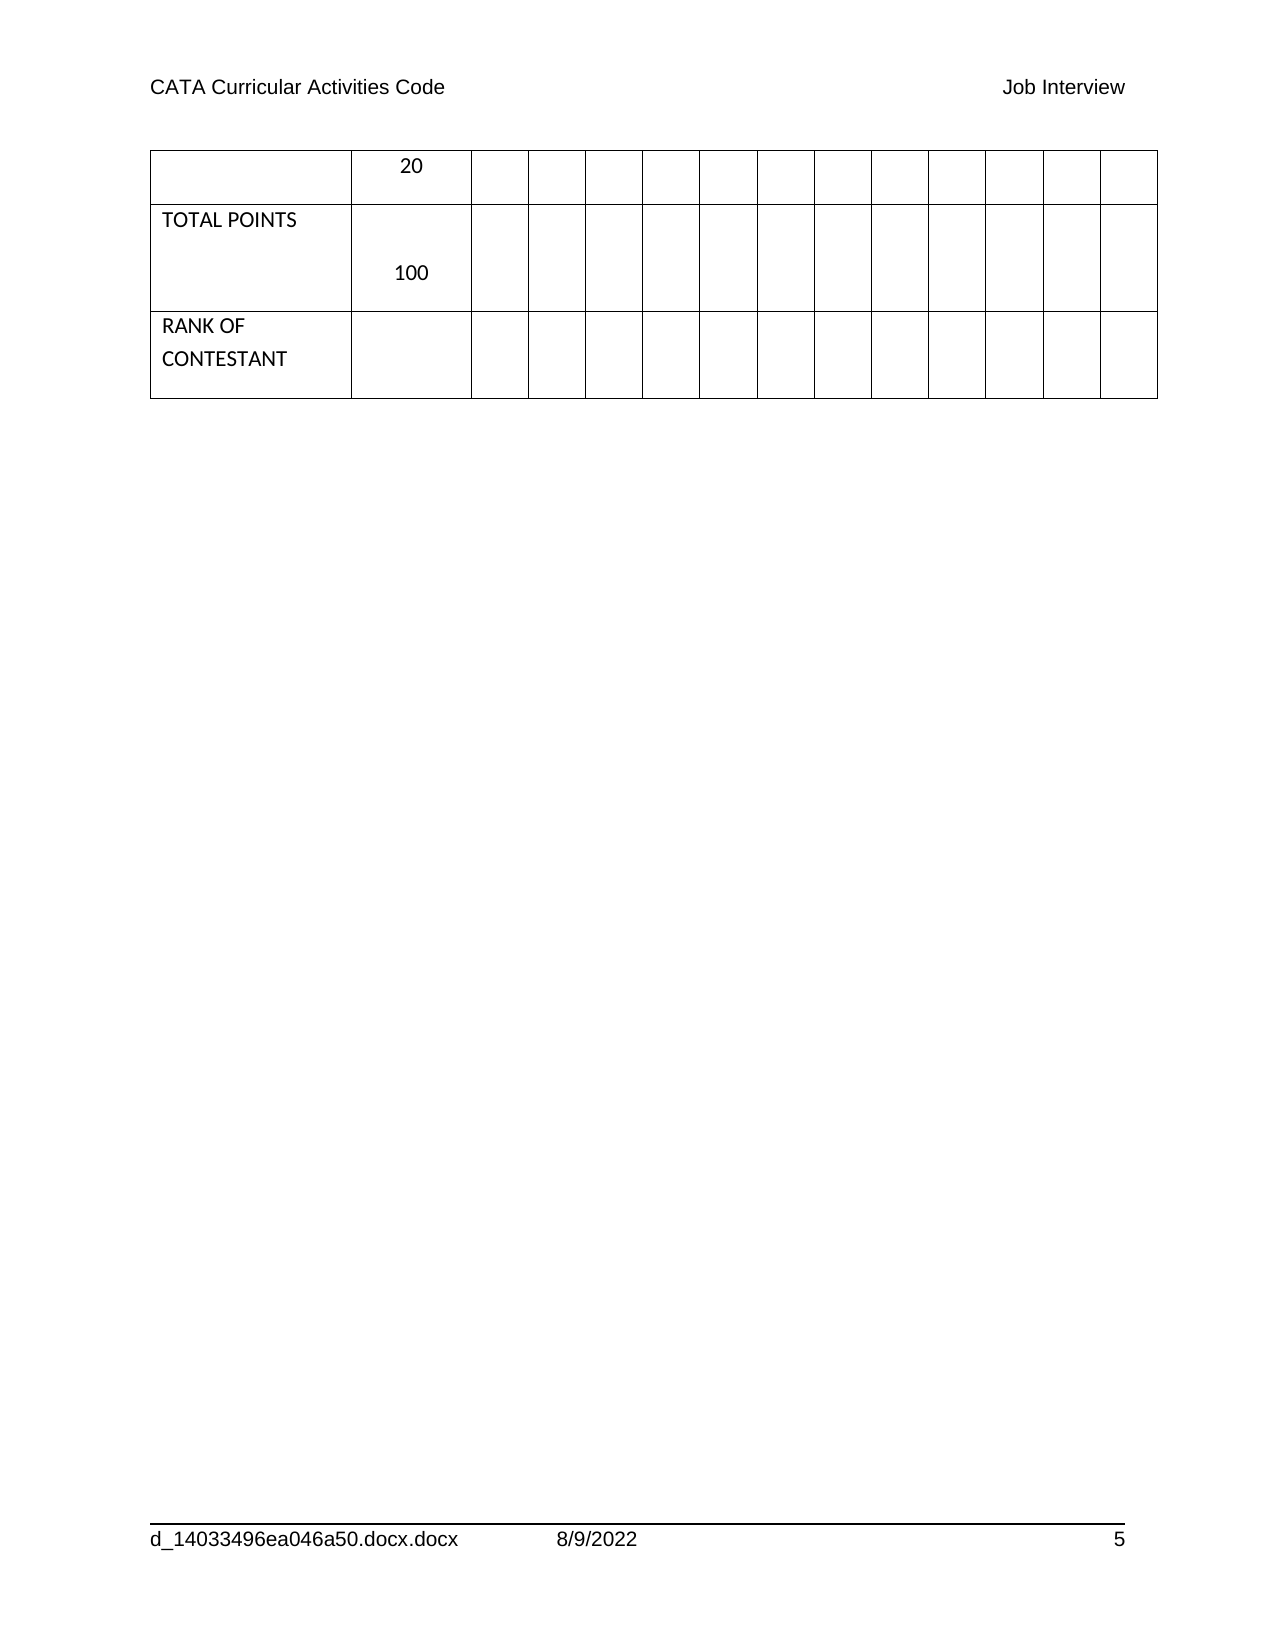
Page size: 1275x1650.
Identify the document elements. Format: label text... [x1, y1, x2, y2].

table_cell 100 [352, 205, 471, 311]
table_cell [815, 205, 871, 311]
table_cell [872, 312, 928, 398]
table_cell [643, 151, 699, 204]
table_cell [700, 312, 757, 398]
table_cell [986, 151, 1043, 204]
table_cell [472, 151, 528, 204]
table_cell [700, 151, 757, 204]
table_cell [529, 205, 585, 311]
table_cell [872, 205, 928, 311]
table_cell [586, 312, 642, 398]
table_cell [929, 151, 985, 204]
table_cell [529, 312, 585, 398]
table_cell [472, 205, 528, 311]
table_cell [472, 312, 528, 398]
table_cell [1044, 312, 1100, 398]
table_cell [352, 312, 471, 398]
table_cell [1044, 205, 1100, 311]
table_cell [643, 312, 699, 398]
table_cell TOTAL POINTS [151, 205, 351, 311]
table_cell RANK OF CONTESTANT [151, 312, 351, 398]
table_cell [815, 151, 871, 204]
table_cell [929, 312, 985, 398]
table_cell [1044, 151, 1100, 204]
table_cell [758, 205, 814, 311]
table_cell [1101, 205, 1157, 311]
table_cell 20 [352, 151, 471, 204]
table_cell [1101, 312, 1157, 398]
table_cell [586, 151, 642, 204]
table_cell [643, 205, 699, 311]
table_cell [986, 205, 1043, 311]
table_cell [758, 151, 814, 204]
table_cell [986, 312, 1043, 398]
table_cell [151, 151, 351, 204]
table_cell [700, 205, 757, 311]
table_cell [1101, 151, 1157, 204]
table_cell [872, 151, 928, 204]
table_cell [929, 205, 985, 311]
table_cell [758, 312, 814, 398]
table_cell [815, 312, 871, 398]
table_cell [529, 151, 585, 204]
table_cell [586, 205, 642, 311]
